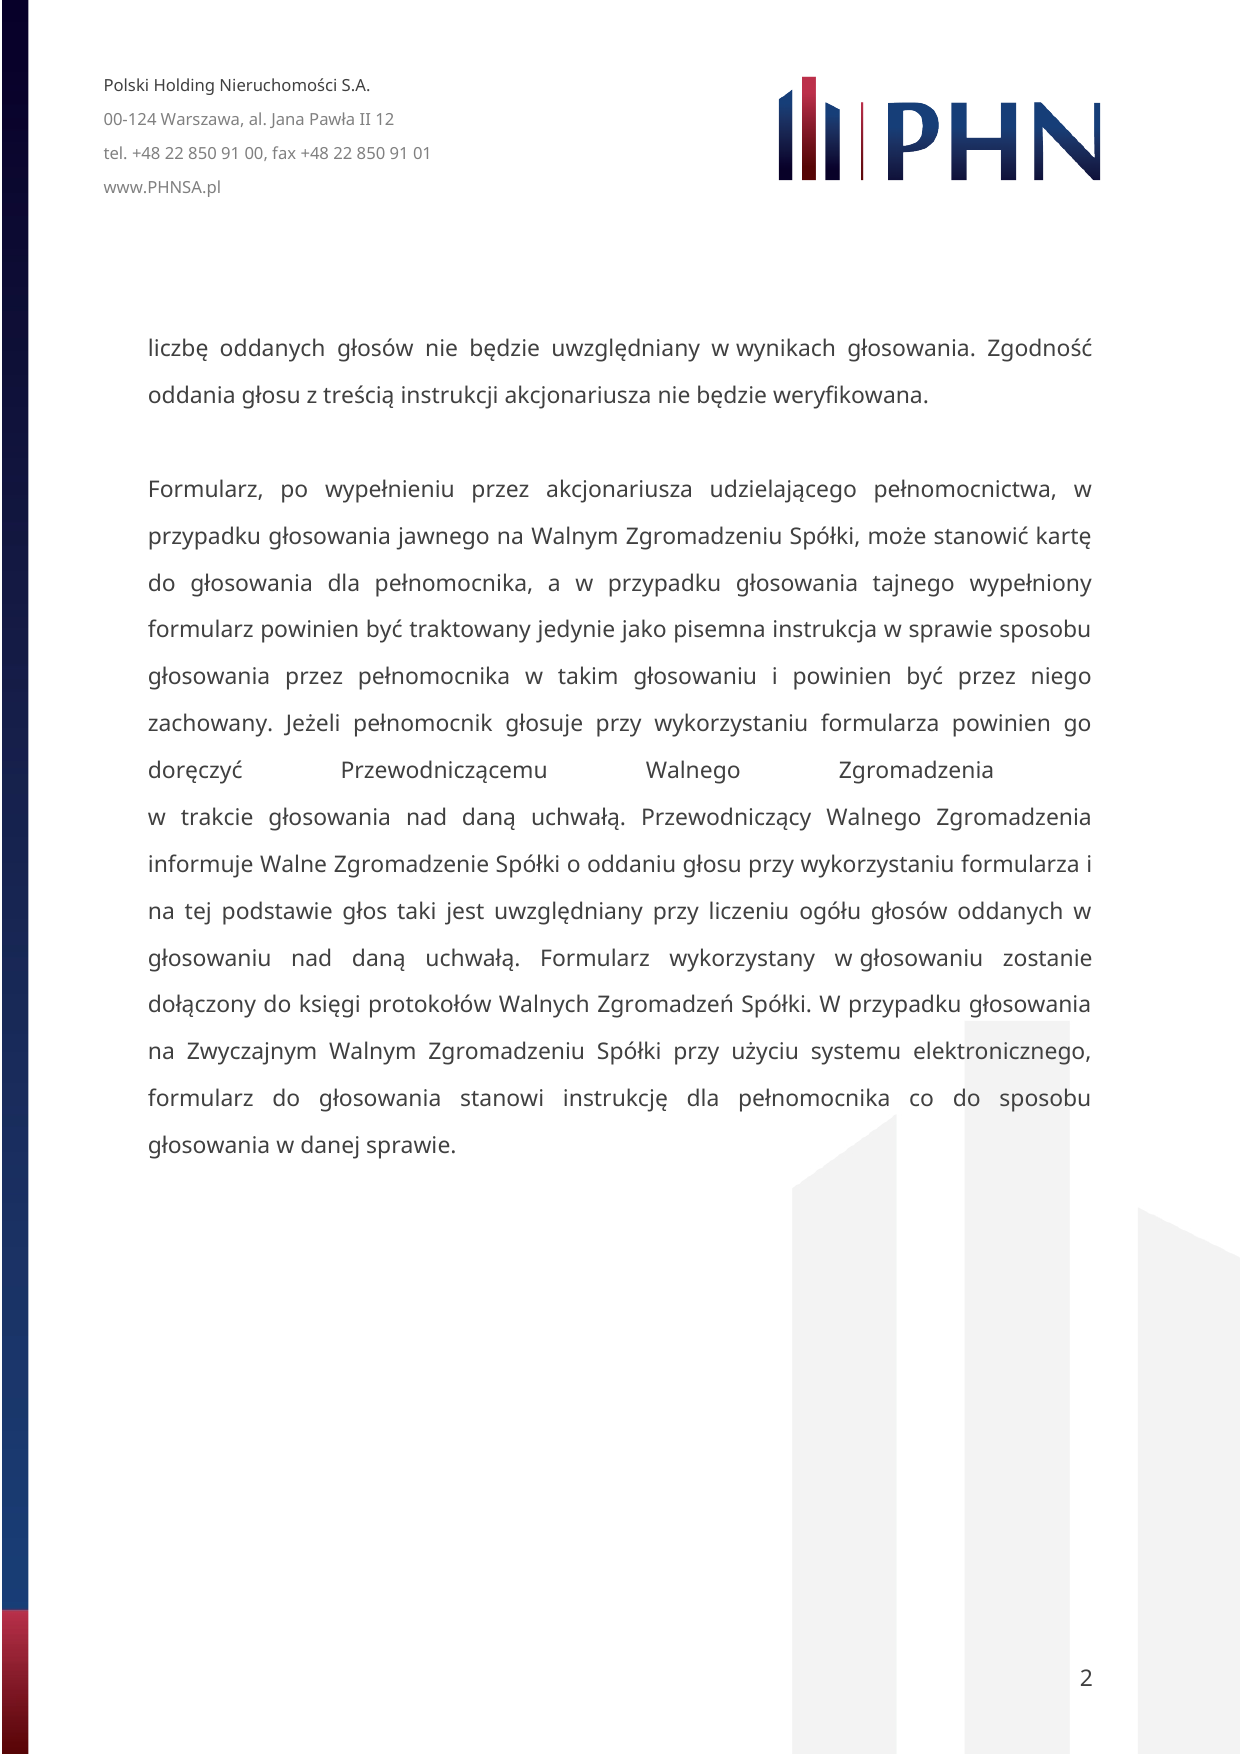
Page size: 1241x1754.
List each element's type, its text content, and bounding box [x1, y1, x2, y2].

text Formularz, po wypełnieniu przez akcjonariusza udzielającego pełnomocnictwa, w przypadku głosowania jawnego na Walnym Zgromadzeniu Spółki, może stanowić kartę do głosowania dla pełnomocnika, a w przypadku głosowania tajnego wypełniony formularz powinien być traktowany jedynie jako pisemna instrukcja w sprawie sposobu głosowania przez pełnomocnika w takim głosowaniu i powinien być przez niego zachowany. Jeżeli pełnomocnik głosuje przy wykorzystaniu formularza powinien go doręczyć Przewodniczącemu Walnego Zgromadzenia w trakcie głosowania nad daną uchwałą. Przewodniczący Walnego Zgromadzenia informuje Walne Zgromadzenie Spółki o oddaniu głosu przy wykorzystaniu formularza i na tej podstawie głos taki jest uwzględniany przy liczeniu ogółu głosów oddanych w głosowaniu nad daną uchwałą. Formularz wykorzystany w głosowaniu zostanie dołączony do księgi protokołów Walnych Zgromadzeń Spółki. W przypadku głosowania na Zwyczajnym Walnym Zgromadzeniu Spółki przy użyciu systemu elektronicznego, formularz do głosowania stanowi instrukcję dla pełnomocnika co do sposobu głosowania w danej sprawie. [148, 473, 1093, 1160]
picture [746, 991, 1240, 1754]
picture [778, 76, 1100, 180]
picture [0, 0, 28, 1748]
